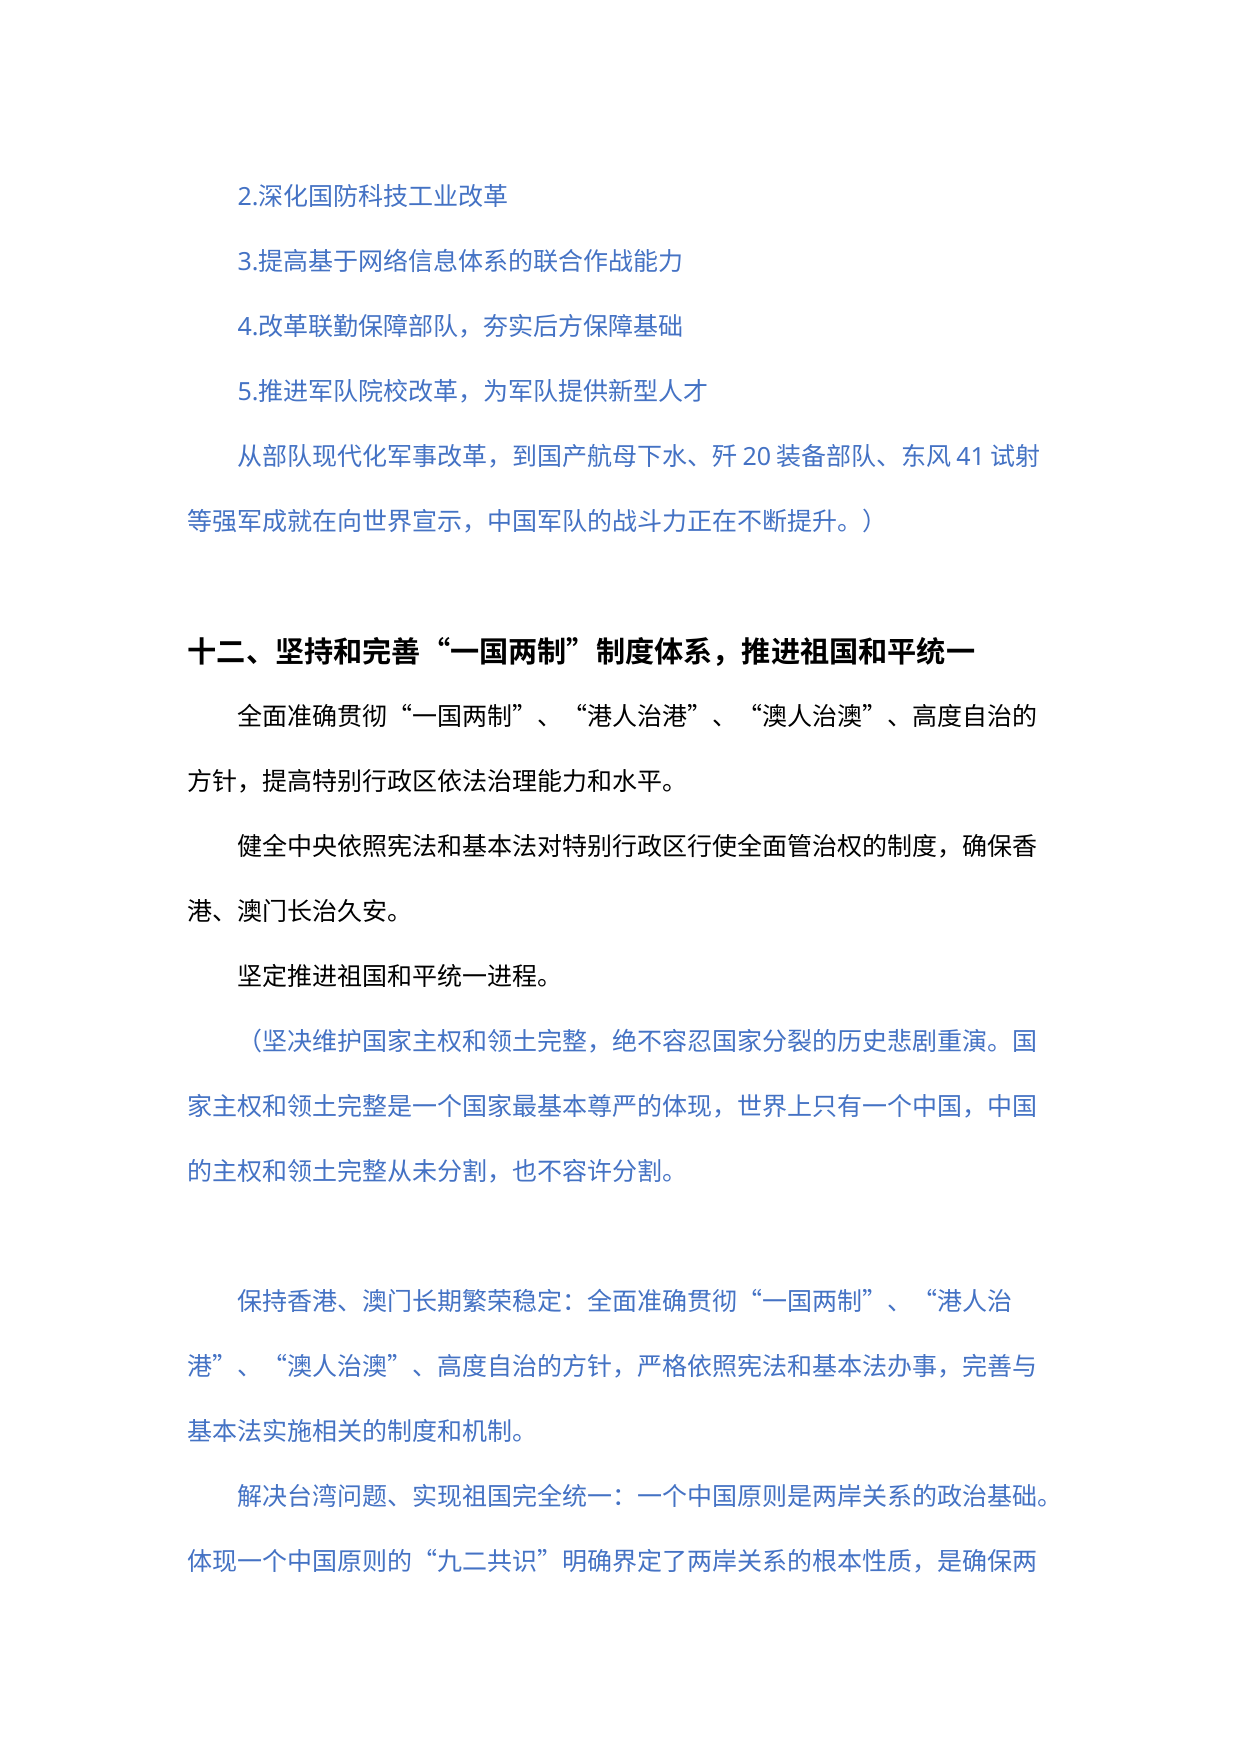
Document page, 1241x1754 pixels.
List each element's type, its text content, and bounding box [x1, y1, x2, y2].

text 从部队现代化军事改革，到国产航母下水、歼20装备部队、东风41试射等强军成就在向世界宣示，中国军队的战斗力正在不断提升。） [187, 422, 1053, 552]
text （坚决维护国家主权和领土完整，绝不容忍国家分裂的历史悲剧重演。国家主权和领土完整是一个国家最基本尊严的体现，世界上只有一个中国，中国的主权和领土完整从未分割，也不容许分割。 [187, 1007, 1053, 1202]
text 保持香港、澳门长期繁荣稳定：全面准确贯彻“一国两制”、“港人治港”、“澳人治澳”、高度自治的方针，严格依照宪法和基本法办事，完善与基本法实施相关的制度和机制。 [187, 1267, 1053, 1462]
text 全面准确贯彻“一国两制”、“港人治港”、“澳人治澳”、高度自治的方针，提高特别行政区依法治理能力和水平。 [187, 682, 1053, 812]
text 4.改革联勤保障部队，夯实后方保障基础 [187, 292, 1053, 357]
text 坚定推进祖国和平统一进程。 [187, 942, 1053, 1007]
text 5.推进军队院校改革，为军队提供新型人才 [187, 357, 1053, 422]
text 3.提高基于网络信息体系的联合作战能力 [187, 227, 1053, 292]
text 健全中央依照宪法和基本法对特别行政区行使全面管治权的制度，确保香港、澳门长治久安。 [187, 812, 1053, 942]
text 2.深化国防科技工业改革 [187, 162, 1053, 227]
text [187, 1462, 1053, 1592]
text 十二、坚持和完善“一国两制”制度体系，推进祖国和平统一 [187, 617, 1053, 682]
